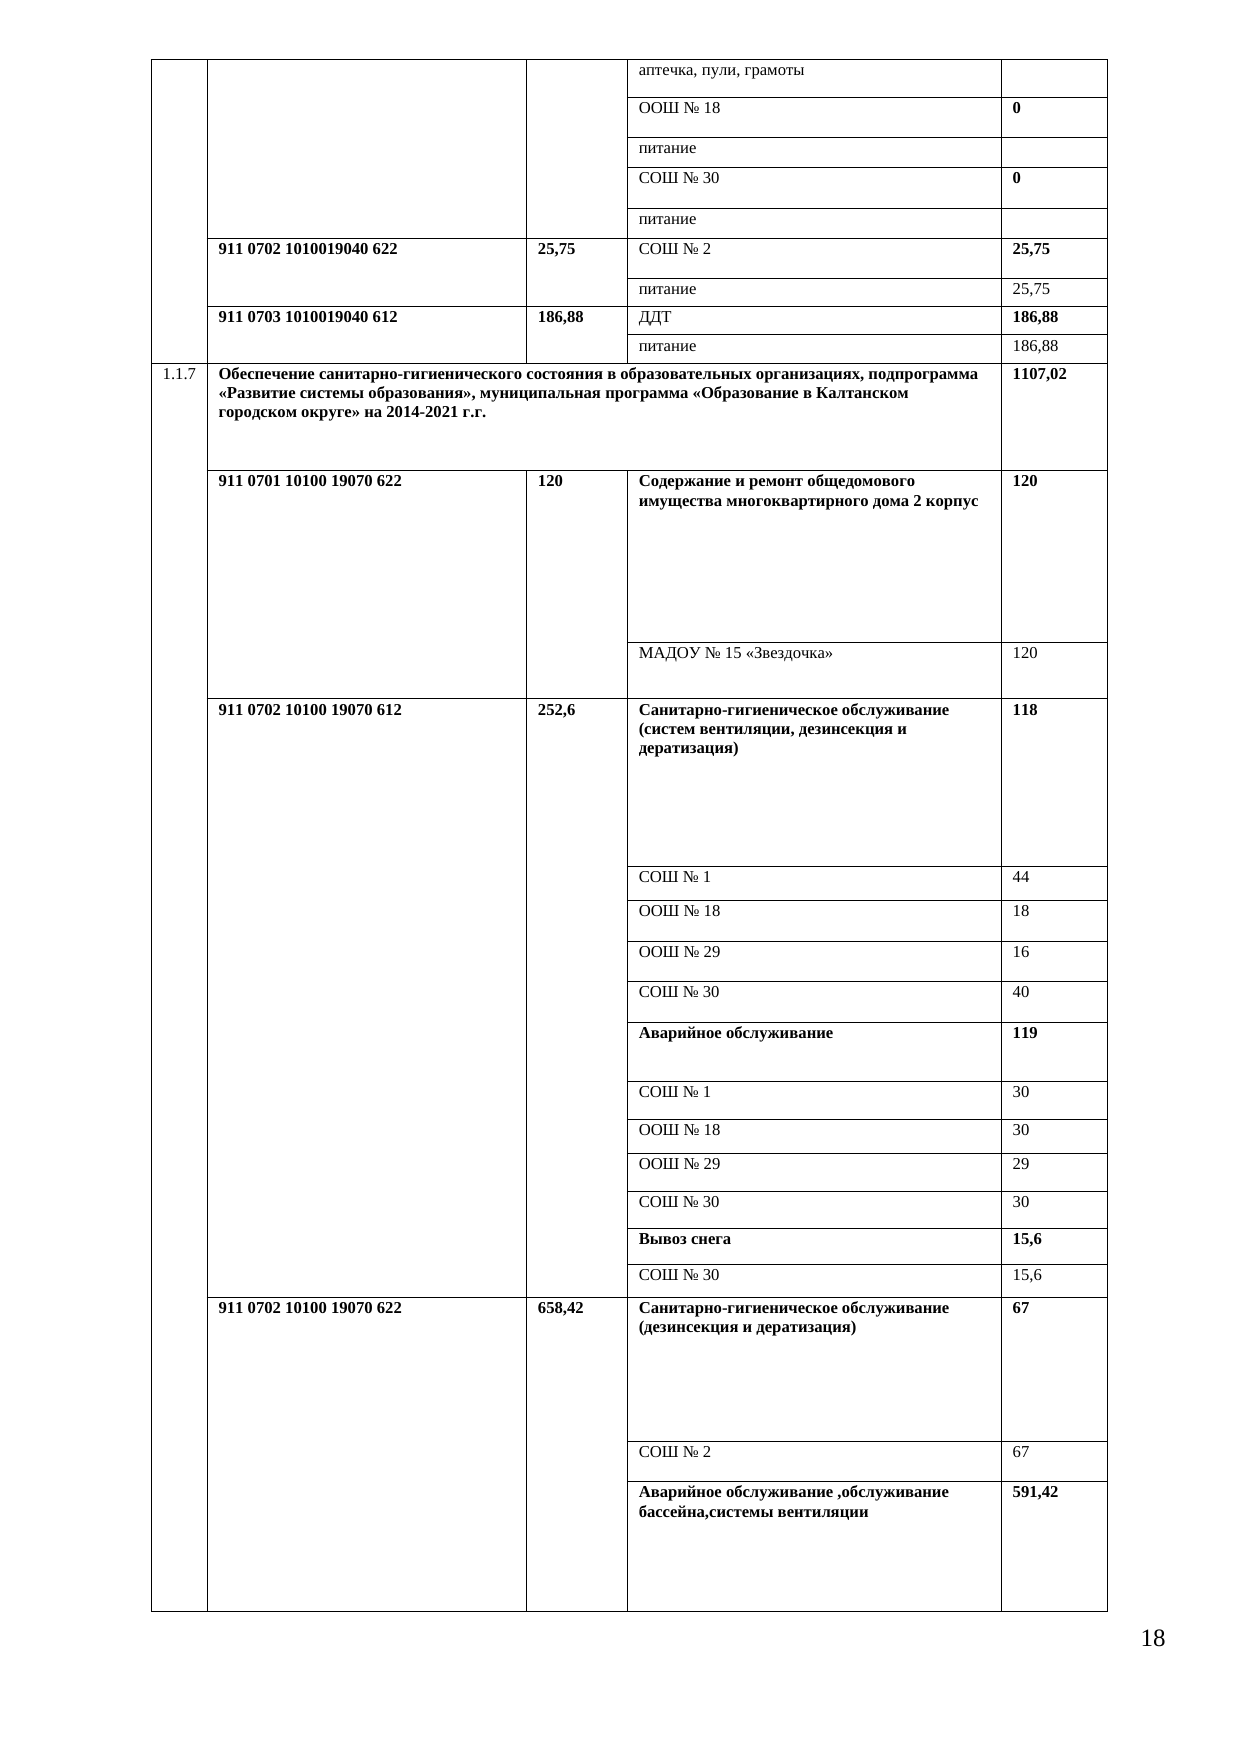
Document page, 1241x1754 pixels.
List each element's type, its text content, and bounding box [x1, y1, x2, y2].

table_cell Обеспечение санитарно-гигиенического состояния в образовательных организациях, подпрограмма «Развитие системы образования», муниципальная программа «Образование в Калтанском городском округе» на 2014-2021 г.г. [208, 364, 1001, 470]
table_cell 1107,02 [1002, 364, 1107, 470]
table_cell 591,42 [1002, 1482, 1107, 1611]
table_cell Санитарно-гигиеническое обслуживание (систем вентиляции, дезинсекция и дератизация) [628, 699, 1001, 866]
table_cell Содержание и ремонт общедомового имущества многоквартирного дома 2 корпус [628, 471, 1001, 642]
table_cell 67 [1002, 1442, 1107, 1481]
table_cell питание [628, 138, 1001, 167]
table_cell ООШ № 29 [628, 942, 1001, 981]
table_cell ДДТ [628, 307, 1001, 334]
table_cell питание [628, 335, 1001, 362]
table_cell 40 [1002, 982, 1107, 1022]
table_cell 16 [1002, 942, 1107, 981]
table_cell 911 0702 10100 19070 622 [208, 1298, 526, 1611]
table_cell 30 [1002, 1082, 1107, 1119]
table_cell Вывоз снега [628, 1229, 1001, 1264]
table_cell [628, 1298, 1001, 1441]
table_cell 658,42 [527, 1298, 627, 1611]
table_cell СОШ № 30 [628, 982, 1001, 1022]
table_cell МАДОУ № 15 «Звездочка» [628, 643, 1001, 698]
table_cell 44 [1002, 867, 1107, 900]
table_cell [1002, 138, 1107, 167]
table_cell ООШ № 18 [628, 98, 1001, 137]
table_cell 30 [1002, 1192, 1107, 1228]
table_cell 911 0701 10100 19070 622 [208, 471, 526, 698]
table_cell 252,6 [527, 699, 627, 1297]
table_cell ООШ № 29 [628, 1154, 1001, 1191]
table_cell 120 [1002, 643, 1107, 698]
table_cell 911 0702 1010019040 622 [208, 239, 526, 306]
table_cell 1.1.7 [152, 364, 207, 1611]
table_cell 25,75 [1002, 239, 1107, 278]
table_cell 18 [1002, 901, 1107, 941]
table_cell СОШ № 2 [628, 239, 1001, 278]
table_cell ООШ № 18 [628, 901, 1001, 941]
table_cell 911 0703 1010019040 612 [208, 307, 526, 362]
table_cell СОШ № 2 [628, 1442, 1001, 1481]
table_cell 25,75 [527, 239, 627, 306]
table_cell 119 [1002, 1023, 1107, 1081]
table_cell питание [628, 209, 1001, 237]
table_cell Аварийное обслуживание [628, 1023, 1001, 1081]
table_cell ООШ № 18 [628, 1120, 1001, 1153]
table_cell 120 [527, 471, 627, 698]
table_cell 67 [1002, 1298, 1107, 1441]
table_cell 0 [1002, 98, 1107, 137]
table_cell 30 [1002, 1120, 1107, 1153]
table_cell СОШ № 30 [628, 1192, 1001, 1228]
table_cell Аварийное обслуживание ,обслуживание бассейна,системы вентиляции [628, 1482, 1001, 1611]
table_cell 911 0702 10100 19070 612 [208, 699, 526, 1297]
table_cell 15,6 [1002, 1229, 1107, 1264]
table_cell 29 [1002, 1154, 1107, 1191]
table_cell СОШ № 1 [628, 867, 1001, 900]
table_cell [1002, 60, 1107, 97]
table_cell 0 [1002, 168, 1107, 208]
table_cell СОШ № 30 [628, 1265, 1001, 1297]
table_cell 186,88 [1002, 335, 1107, 362]
table_cell 15,6 [1002, 1265, 1107, 1297]
table_cell 186,88 [1002, 307, 1107, 334]
table_cell 25,75 [1002, 279, 1107, 306]
table_cell 118 [1002, 699, 1107, 866]
table_cell [1002, 209, 1107, 237]
table_cell СОШ № 30 [628, 168, 1001, 208]
table_cell питание [628, 279, 1001, 306]
table_cell 120 [1002, 471, 1107, 642]
table_cell аптечка, пули, грамоты [628, 60, 1001, 97]
table_cell 186,88 [527, 307, 627, 362]
table_cell СОШ № 1 [628, 1082, 1001, 1119]
